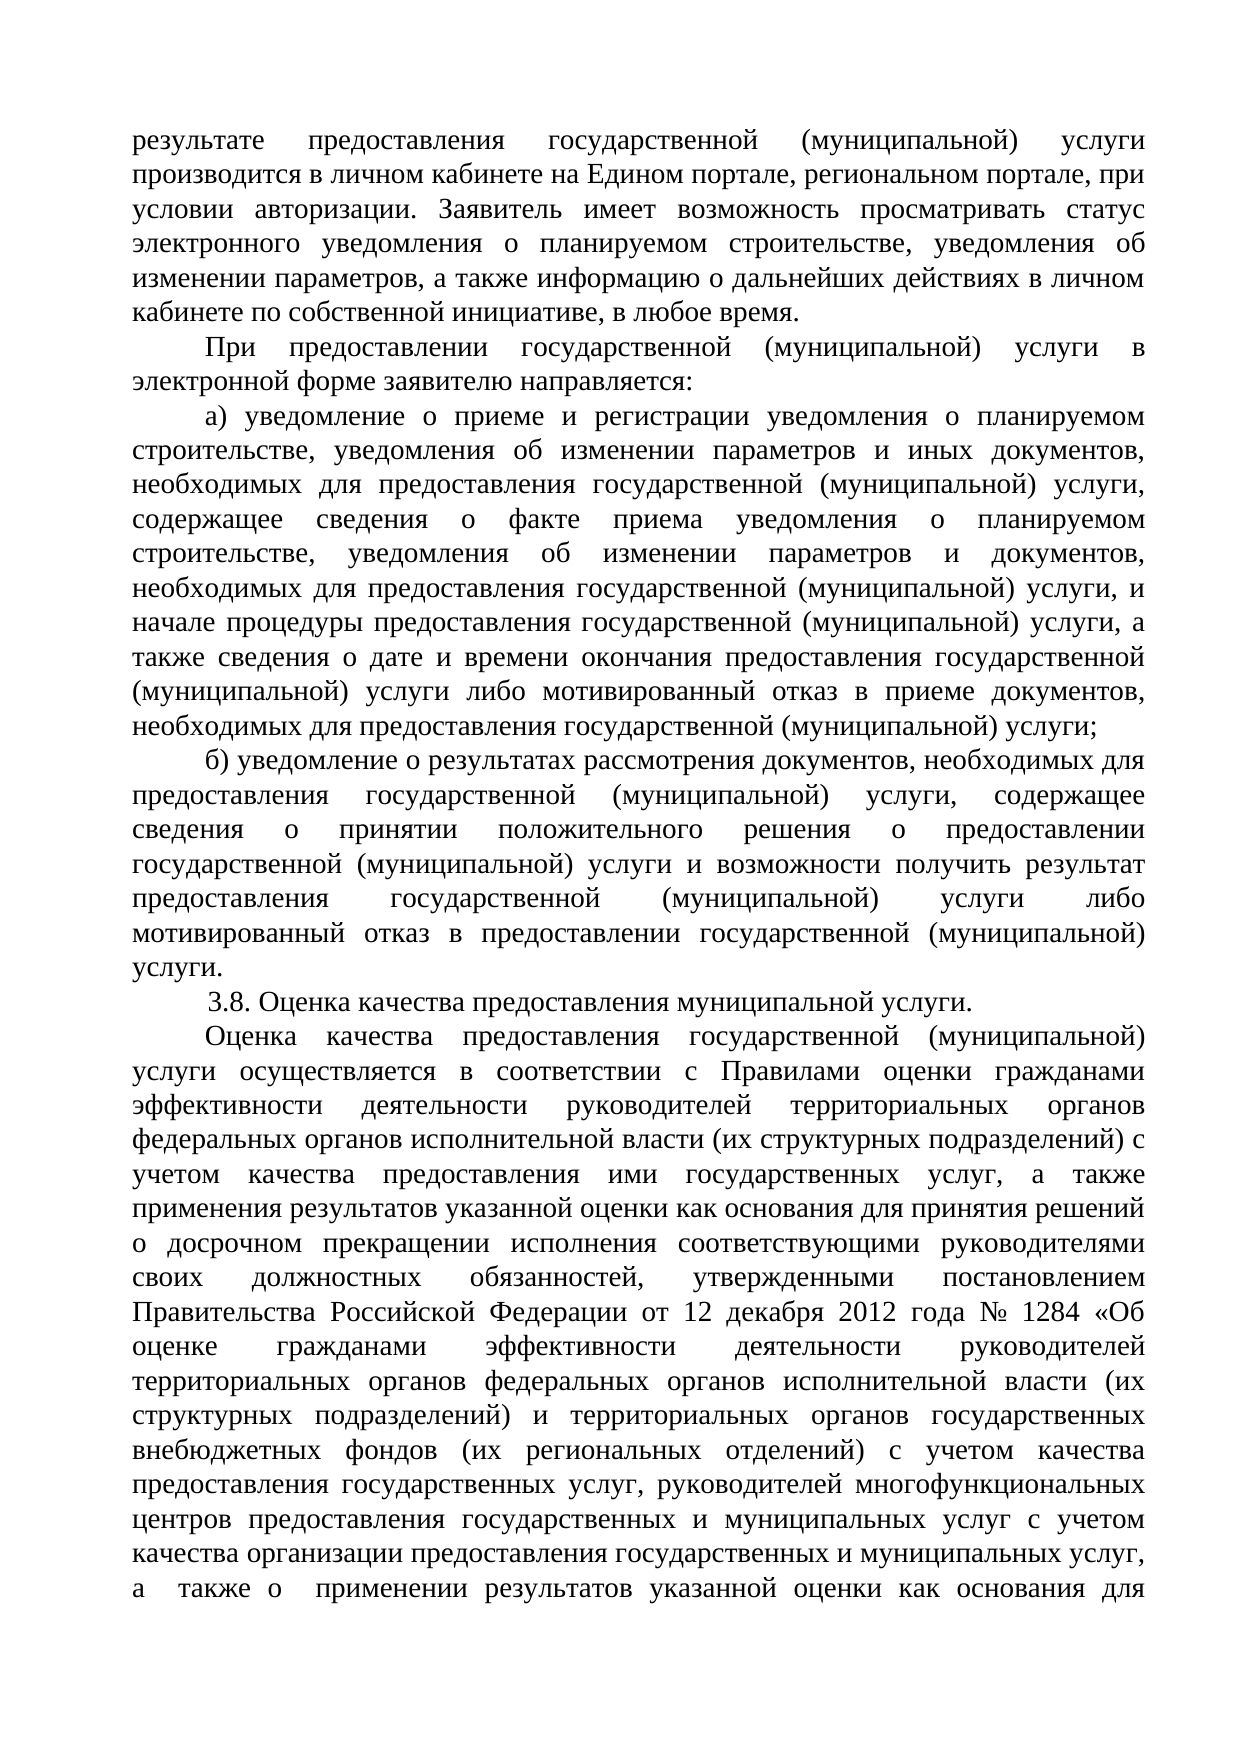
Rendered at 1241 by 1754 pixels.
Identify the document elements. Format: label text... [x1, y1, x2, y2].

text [132, 122, 1146, 328]
text При предоставлении государственной (муниципальной) услуги в электронной форме заявителю направляется: [132, 329, 1146, 397]
text б) уведомление о результатах рассмотрения документов, необходимых для предоставления государственной (муниципальной) услуги, содержащее сведения о принятии положительного решения о предоставлении государственной (муниципальной) услуги и возможности получить результат предоставления государственной (муниципальной) услуги либо мотивированный отказ в предоставлении государственной (муниципальной) услуги. [132, 742, 1146, 983]
text а) уведомление о приеме и регистрации уведомления о планируемом строительстве, уведомления об изменении параметров и иных документов, необходимых для предоставления государственной (муниципальной) услуги, содержащее сведения о факте приема уведомления о планируемом строительстве, уведомления об изменении параметров и документов, необходимых для предоставления государственной (муниципальной) услуги, и начале процедуры предоставления государственной (муниципальной) услуги, а также сведения о дате и времени окончания предоставления государственной (муниципальной) услуги либо мотивированный отказ в приеме документов, необходимых для предоставления государственной (муниципальной) услуги; [132, 398, 1146, 741]
text 3.8. Оценка качества предоставления муниципальной услуги. [207, 984, 1146, 1017]
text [132, 1018, 1146, 1603]
